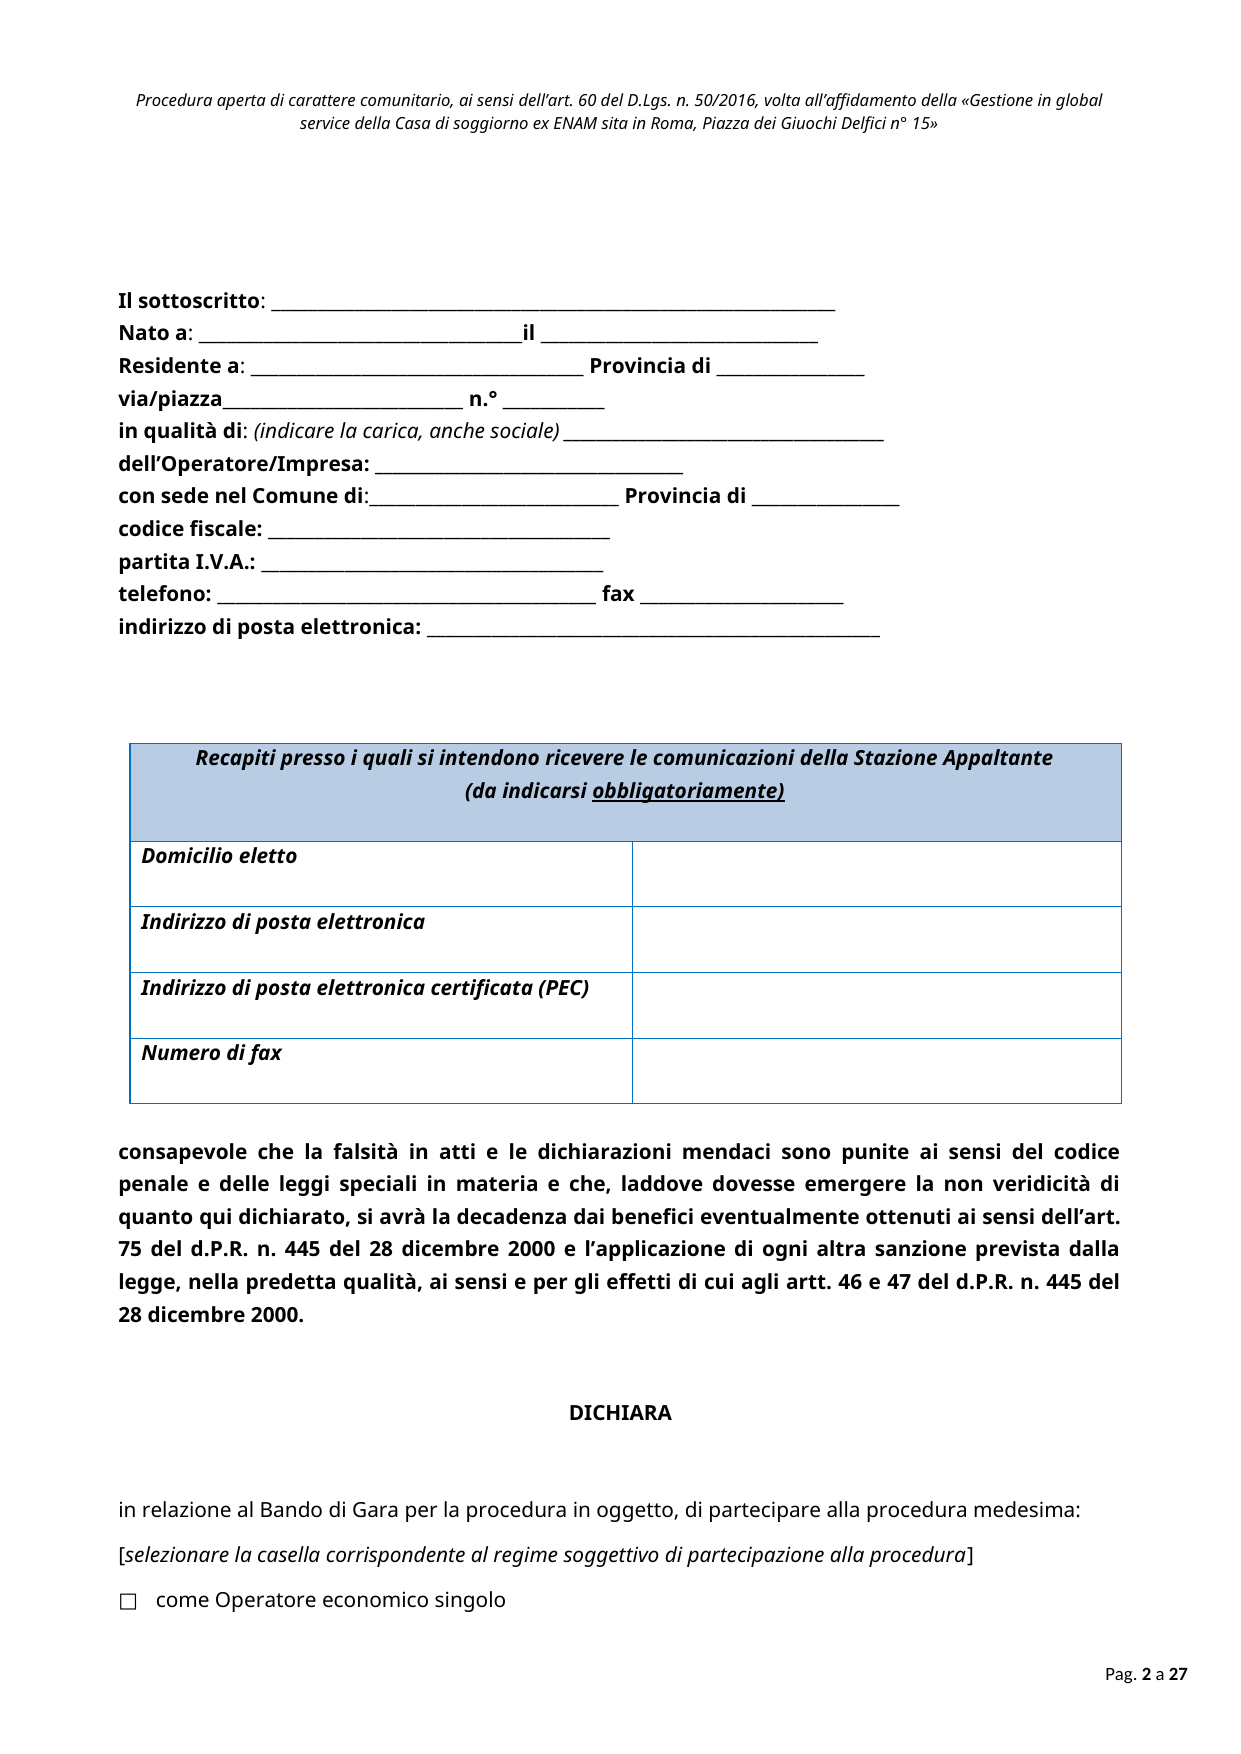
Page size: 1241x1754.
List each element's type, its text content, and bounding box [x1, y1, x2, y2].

text con sede nel Comune di:___________________________ Provincia di ________________ [118, 482, 1122, 510]
text [selezionare la casella corrispondente al regime soggettivo di partecipazione alla procedura] [118, 1541, 1122, 1569]
table_header Recapiti presso i quali si intendono ricevere le comunicazioni della Stazione Appaltante (da indicarsi obbligatoriamente) [131, 744, 1121, 841]
text consapevole che la falsità in atti e le dichiarazioni mendaci sono punite ai sensi del codice penale e delle leggi speciali in materia e che, laddove dovesse emergere la non veridicità di quanto qui dichiarato, si avrà la decadenza dai benefici eventualmente ottenuti ai sensi dell’art. 75 del d.P.R. n. 445 del 28 dicembre 2000 e l’applicazione di ogni altra sanzione prevista dalla legge, nella predetta qualità, ai sensi e per gli effetti di cui agli artt. 46 e 47 del d.P.R. n. 445 del 28 dicembre 2000. [118, 1137, 1122, 1328]
text codice fiscale: _____________________________________ [118, 514, 1122, 543]
text Residente a: ____________________________________ Provincia di ________________ [118, 351, 1122, 379]
text via/piazza__________________________ n.° ___________ [118, 384, 1122, 412]
text in qualità di: (indicare la carica, anche sociale) _______________________________________ [118, 416, 1122, 445]
text dell’Operatore/Impresa: ____________________________________ [118, 449, 1122, 477]
table_cell [633, 907, 1121, 972]
table_cell Domicilio eletto [131, 842, 632, 906]
table_cell Indirizzo di posta elettronica certificata (PEC) [131, 973, 632, 1037]
table_cell [633, 842, 1121, 906]
table_cell Numero di fax [131, 1039, 632, 1103]
text indirizzo di posta elettronica: _________________________________________________ [118, 612, 1122, 640]
text Il sottoscritto: _____________________________________________________________ [118, 286, 1122, 314]
text partita I.V.A.: _____________________________________ [118, 547, 1122, 575]
table_cell [633, 973, 1121, 1037]
text telefono: _________________________________________ fax ______________________ [118, 579, 1122, 608]
table_cell Indirizzo di posta elettronica [131, 907, 632, 972]
table_cell [633, 1039, 1121, 1103]
text Nato a: ___________________________________il ______________________________ [118, 318, 1122, 347]
text in relazione al Bando di Gara per la procedura in oggetto, di partecipare alla procedura medesima: [118, 1495, 1122, 1524]
text DICHIARA [118, 1398, 1122, 1426]
text □ come Operatore economico singolo [118, 1586, 1122, 1614]
